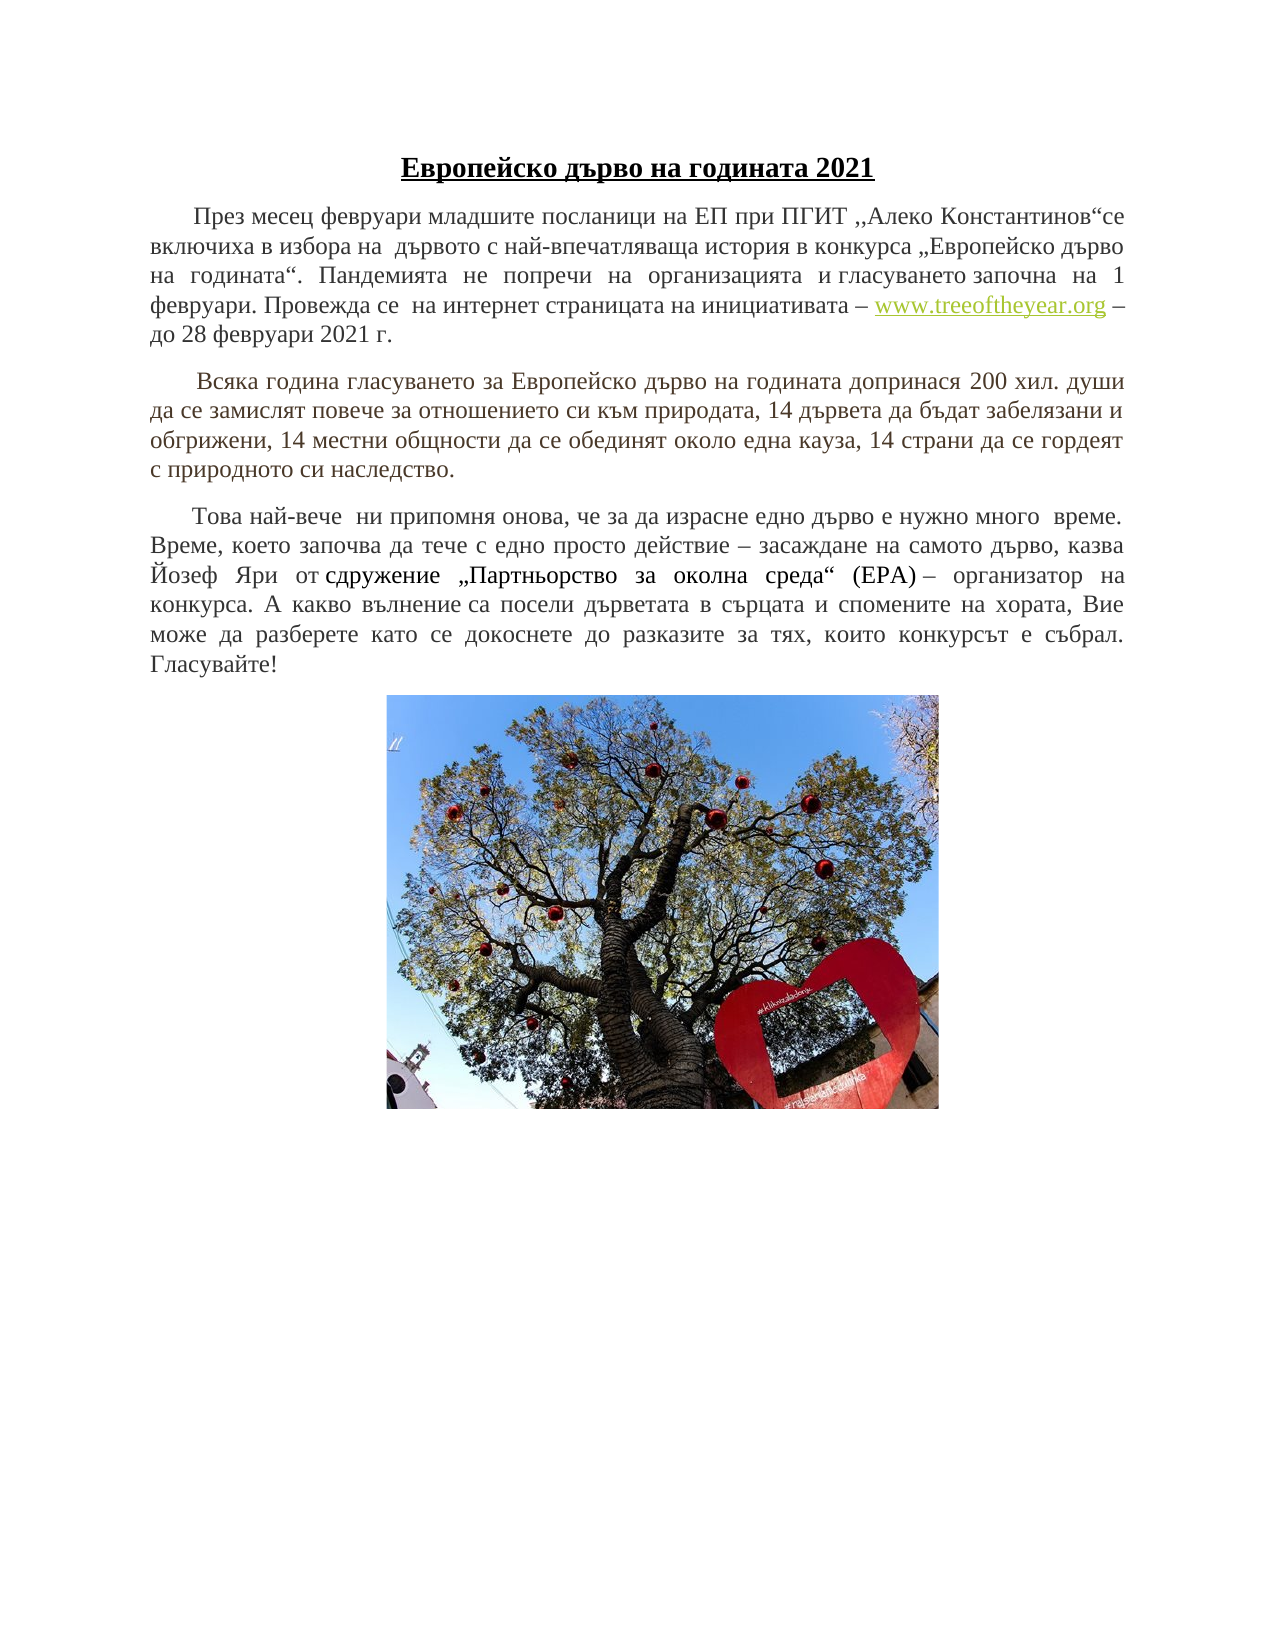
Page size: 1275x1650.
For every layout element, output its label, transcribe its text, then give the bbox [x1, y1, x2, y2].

text Това най-вече ни припомня онова, че за да израсне едно дърво е нужно много време. Време, което започва да тече с едно просто действие – засаждане на самото дърво, казва Йозеф Яри от сдружение „Партньорство за околна среда“ (EPA) – организатор на конкурса. А какво вълнение са посели дърветата в сърцата и спомените на хората, Вие може да разберете като се докоснете до разказите за тях, които конкурсът е събрал. Гласувайте! [150, 648, 1125, 677]
picture [386, 695, 939, 1109]
text През месец февруари младшите посланици на ЕП при ПГИТ ,,Алеко Константинов“се включиха в избора на дървото с най-впечатляваща история в конкурса „Европейско дърво на годината“. Пандемията не попречи на организацията и гласуването започна на 1 февруари. Провежда се на интернет страницата на инициативата – www.treeoftheyear.org – до 28 февруари 2021 г. [150, 289, 1125, 348]
text Всяка година гласуването за Европейско дърво на годината допринася 200 хил. души да се замислят повече за отношението си към природата, 14 дървета да бъдат забелязани и обгрижени, 14 местни общности да се обединят около една кауза, 14 страни да се гордеят с природното си наследство. [150, 366, 1125, 483]
text Европейско дърво на годината 2021 [150, 150, 1125, 183]
